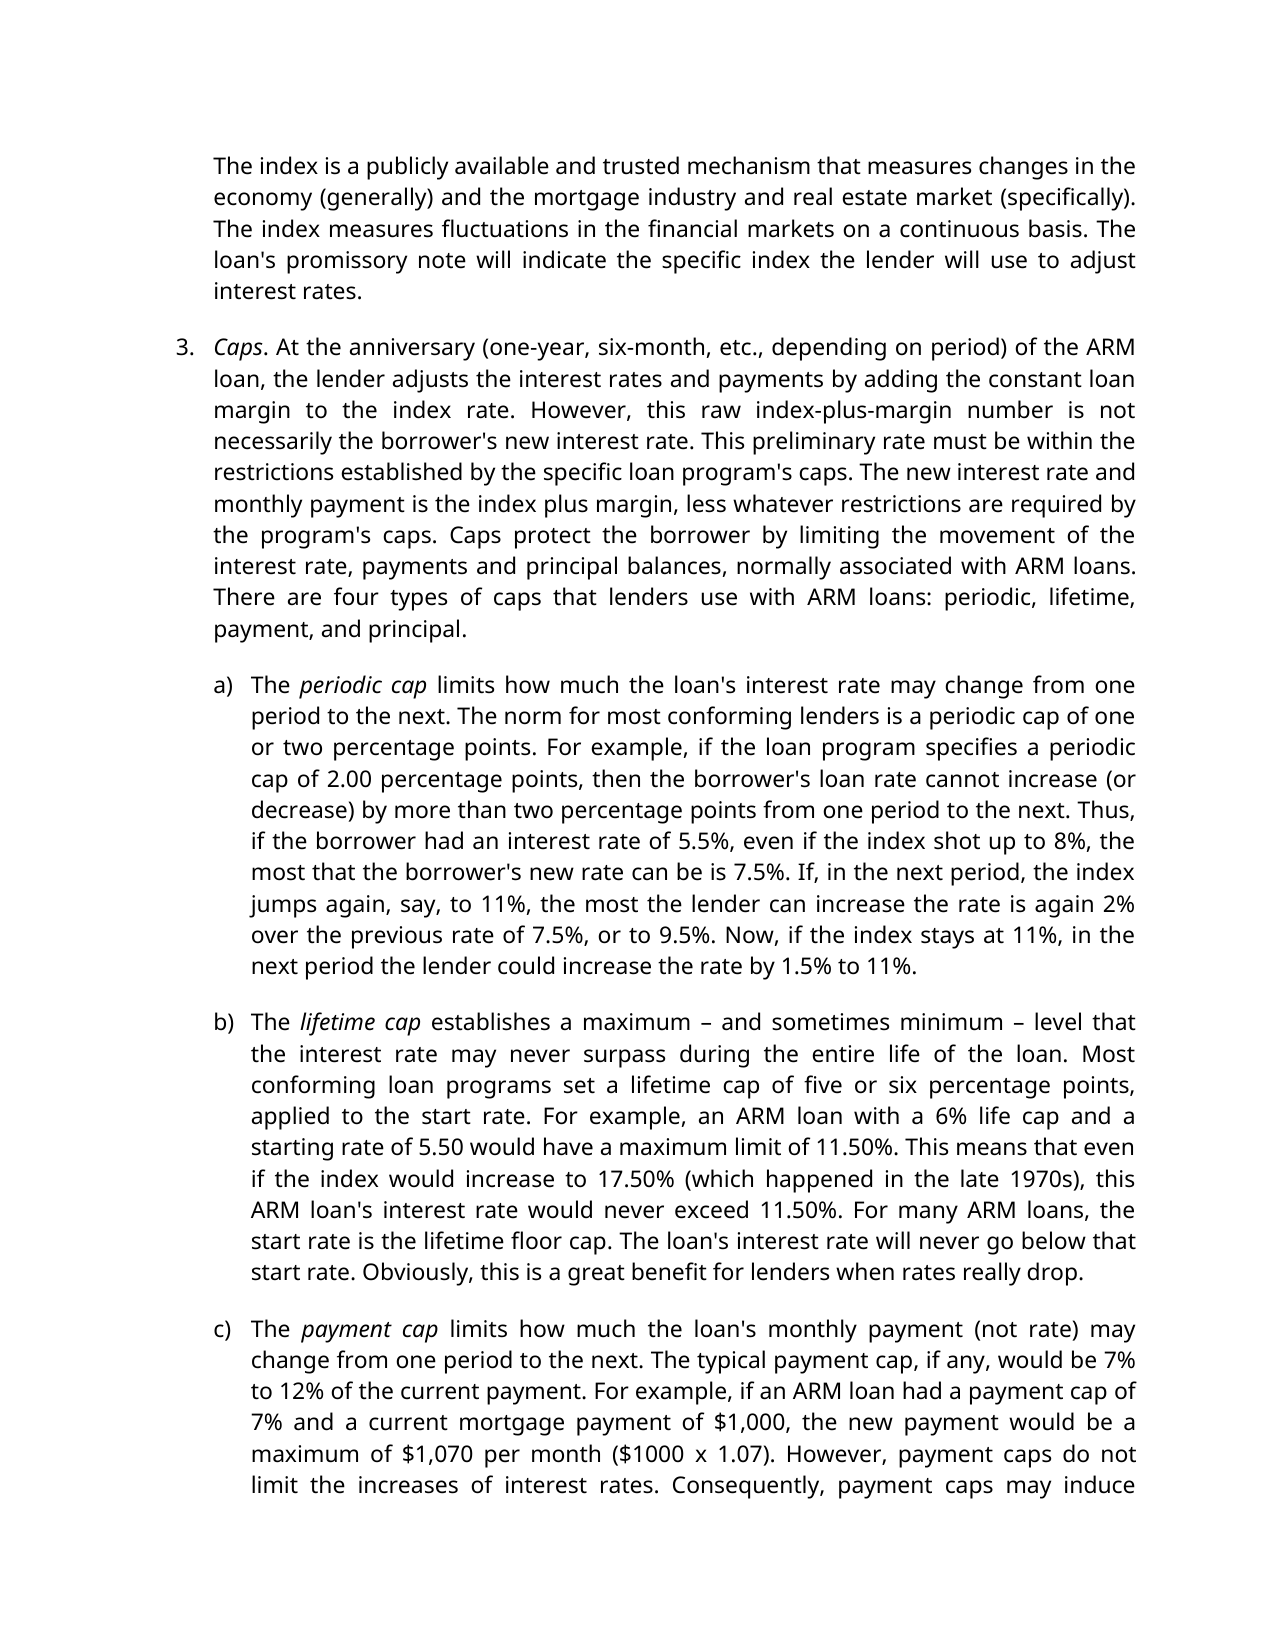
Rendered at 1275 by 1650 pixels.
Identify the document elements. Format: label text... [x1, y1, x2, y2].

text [213, 1312, 1137, 1500]
text 3. Caps. At the anniversary (one-year, six-month, etc., depending on period) of the ARM loan, the lender adjusts the interest rates and payments by adding the constant loan margin to the index rate. However, this raw index-plus-margin number is not necessarily the borrower's new interest rate. This preliminary rate must be within the restrictions established by the specific loan program's caps. The new interest rate and monthly payment is the index plus margin, less whatever restrictions are required by the program's caps. Caps protect the borrower by limiting the movement of the interest rate, payments and principal balances, normally associated with ARM loans. There are four types of caps that lenders use with ARM loans: periodic, lifetime, payment, and principal. [176, 331, 1137, 644]
text a) The periodic cap limits how much the loan's interest rate may change from one period to the next. The norm for most conforming lenders is a periodic cap of one or two percentage points. For example, if the loan program specifies a periodic cap of 2.00 percentage points, then the borrower's loan rate cannot increase (or decrease) by more than two percentage points from one period to the next. Thus, if the borrower had an interest rate of 5.5%, even if the index shot up to 8%, the most that the borrower's new rate can be is 7.5%. If, in the next period, the index jumps again, say, to 11%, the most the lender can increase the rate is again 2% over the previous rate of 7.5%, or to 9.5%. Now, if the index stays at 11%, in the next period the lender could increase the rate by 1.5% to 11%. [213, 669, 1137, 981]
text The index is a publicly available and trusted mechanism that measures changes in the economy (generally) and the mortgage industry and real estate market (specifically). The index measures fluctuations in the financial markets on a continuous basis. The loan's promissory note will indicate the specific index the lender will use to adjust interest rates. [213, 150, 1137, 306]
text b) The lifetime cap establishes a maximum – and sometimes minimum – level that the interest rate may never surpass during the entire life of the loan. Most conforming loan programs set a lifetime cap of five or six percentage points, applied to the start rate. For example, an ARM loan with a 6% life cap and a starting rate of 5.50 would have a maximum limit of 11.50%. This means that even if the index would increase to 17.50% (which happened in the late 1970s), this ARM loan's interest rate would never exceed 11.50%. For many ARM loans, the start rate is the lifetime floor cap. The loan's interest rate will never go below that start rate. Obviously, this is a great benefit for lenders when rates really drop. [213, 1006, 1137, 1287]
